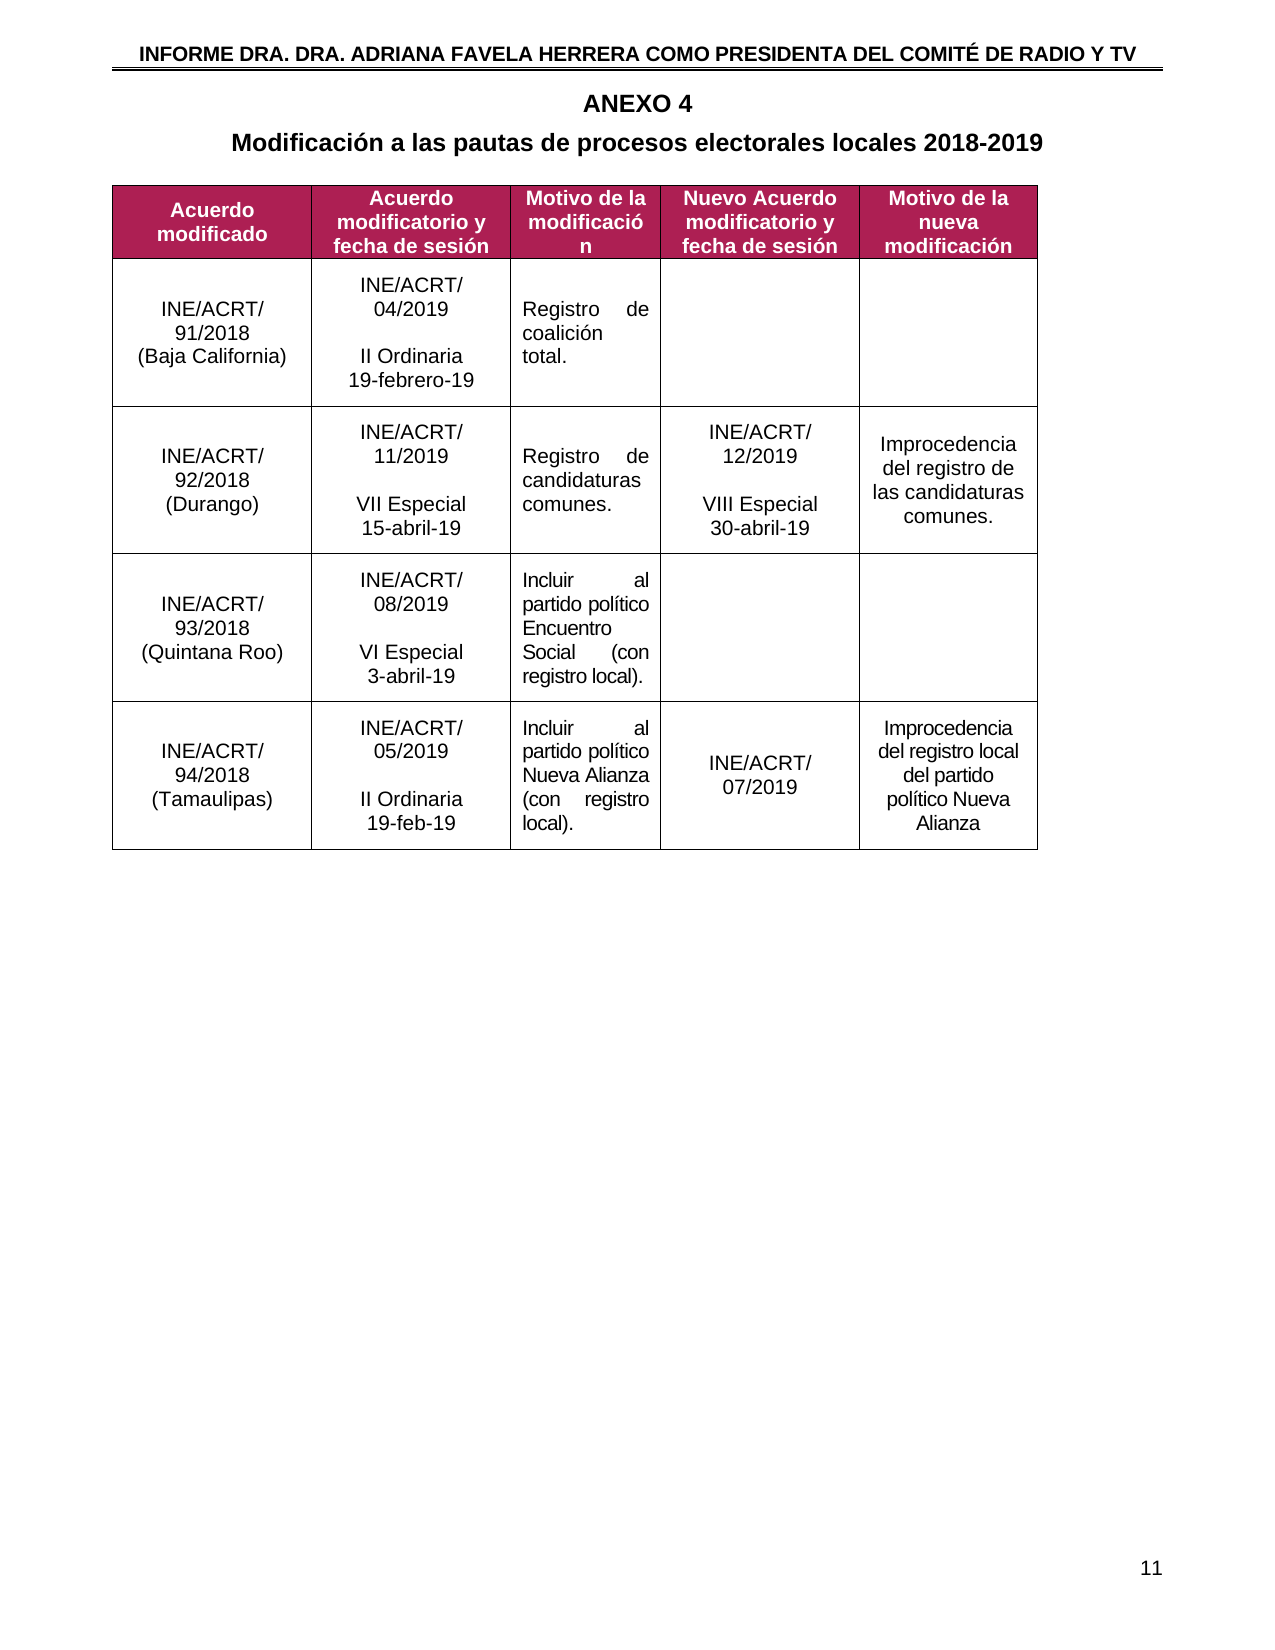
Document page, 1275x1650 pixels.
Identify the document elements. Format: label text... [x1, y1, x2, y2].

table_cell INE/ACRT/94/2018 (Tamaulipas) [113, 702, 311, 848]
table_cell INE/ACRT/08/2019 VI Especial 3-abril-19 [312, 554, 510, 701]
table_cell Improcedencia del registro local del partido político Nueva Alianza [860, 702, 1037, 848]
table_header Nuevo Acuerdo modificatorio y fecha de sesión [661, 186, 859, 258]
text ANEXO 4 [112, 89, 1163, 117]
table_header Acuerdo modificatorio y fecha de sesión [312, 186, 510, 258]
table_cell INE/ACRT/92/2018 (Durango) [113, 407, 311, 553]
text Modificación a las pautas de procesos electorales locales 2018-2019 [112, 129, 1163, 156]
table_cell Improcedencia del registro de las candidaturas comunes. [860, 407, 1037, 553]
table_cell [661, 554, 859, 701]
table_cell Registro de candidaturas comunes. [511, 407, 660, 553]
table_cell INE/ACRT/12/2019 VIII Especial 30-abril-19 [661, 407, 859, 553]
table_cell INE/ACRT/11/2019 VII Especial 15-abril-19 [312, 407, 510, 553]
table_cell INE/ACRT/93/2018 (Quintana Roo) [113, 554, 311, 701]
table_cell INE/ACRT/04/2019 II Ordinaria 19-febrero-19 [312, 259, 510, 406]
table_cell INE/ACRT/05/2019 II Ordinaria 19-feb-19 [312, 702, 510, 848]
table_cell [661, 259, 859, 406]
table_cell [860, 554, 1037, 701]
table_cell [860, 259, 1037, 406]
table_cell INE/ACRT/07/2019 [661, 702, 859, 848]
table_header Acuerdo modificado [113, 186, 311, 258]
table_header Motivo de la nueva modificación [860, 186, 1037, 258]
table_header Motivo de la modificación [511, 186, 660, 258]
table_cell Incluir al partido político Encuentro Social (con registro local). [511, 554, 660, 701]
table_cell INE/ACRT/91/2018 (Baja California) [113, 259, 311, 406]
table_cell Registro de coalición total. [511, 259, 660, 406]
table_cell Incluir al partido político Nueva Alianza (con registro local). [511, 702, 660, 848]
